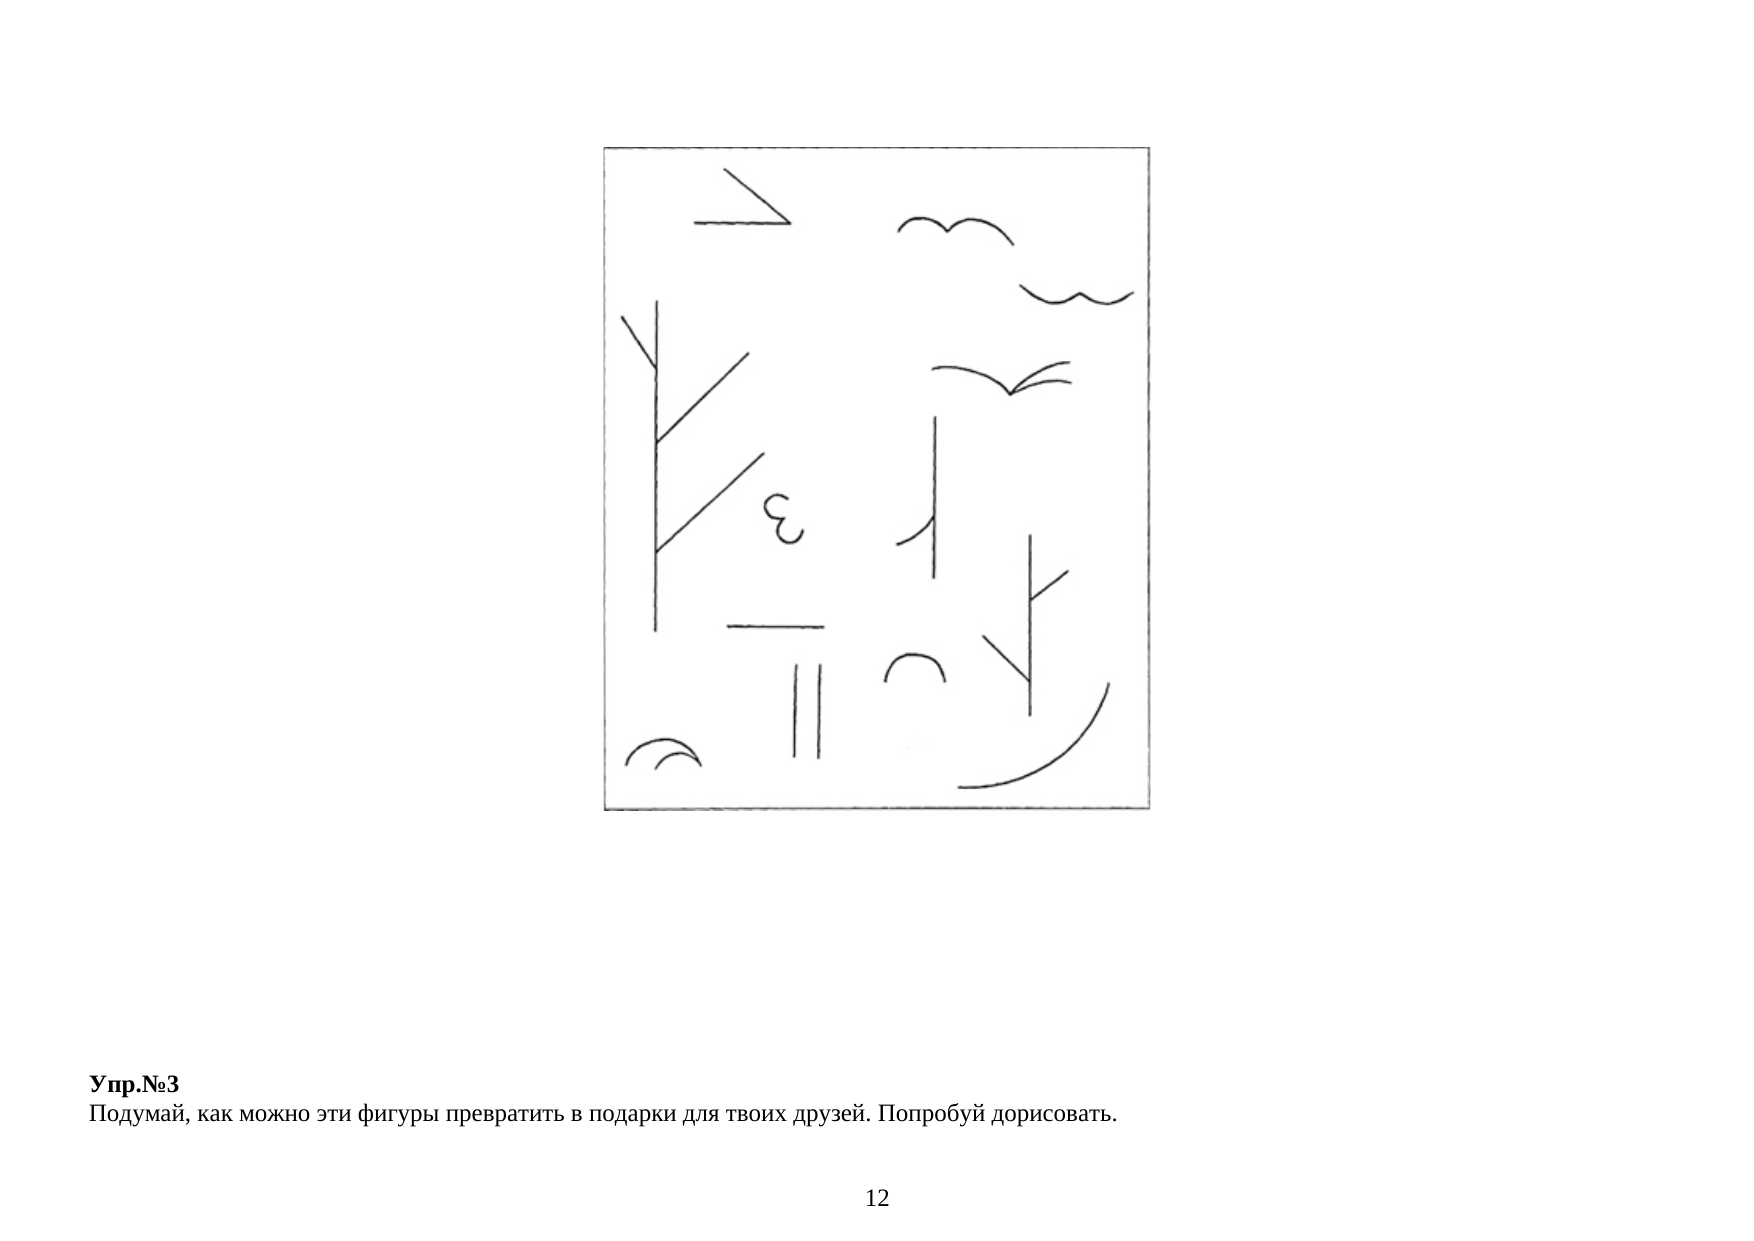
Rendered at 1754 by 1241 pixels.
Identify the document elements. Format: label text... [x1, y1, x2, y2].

text Упр.№3 [89, 1069, 1665, 1098]
picture [603, 147, 1151, 811]
text Подумай, как можно эти фигуры превратить в подарки для твоих друзей. Попробуй дорисовать. [89, 1098, 1665, 1126]
